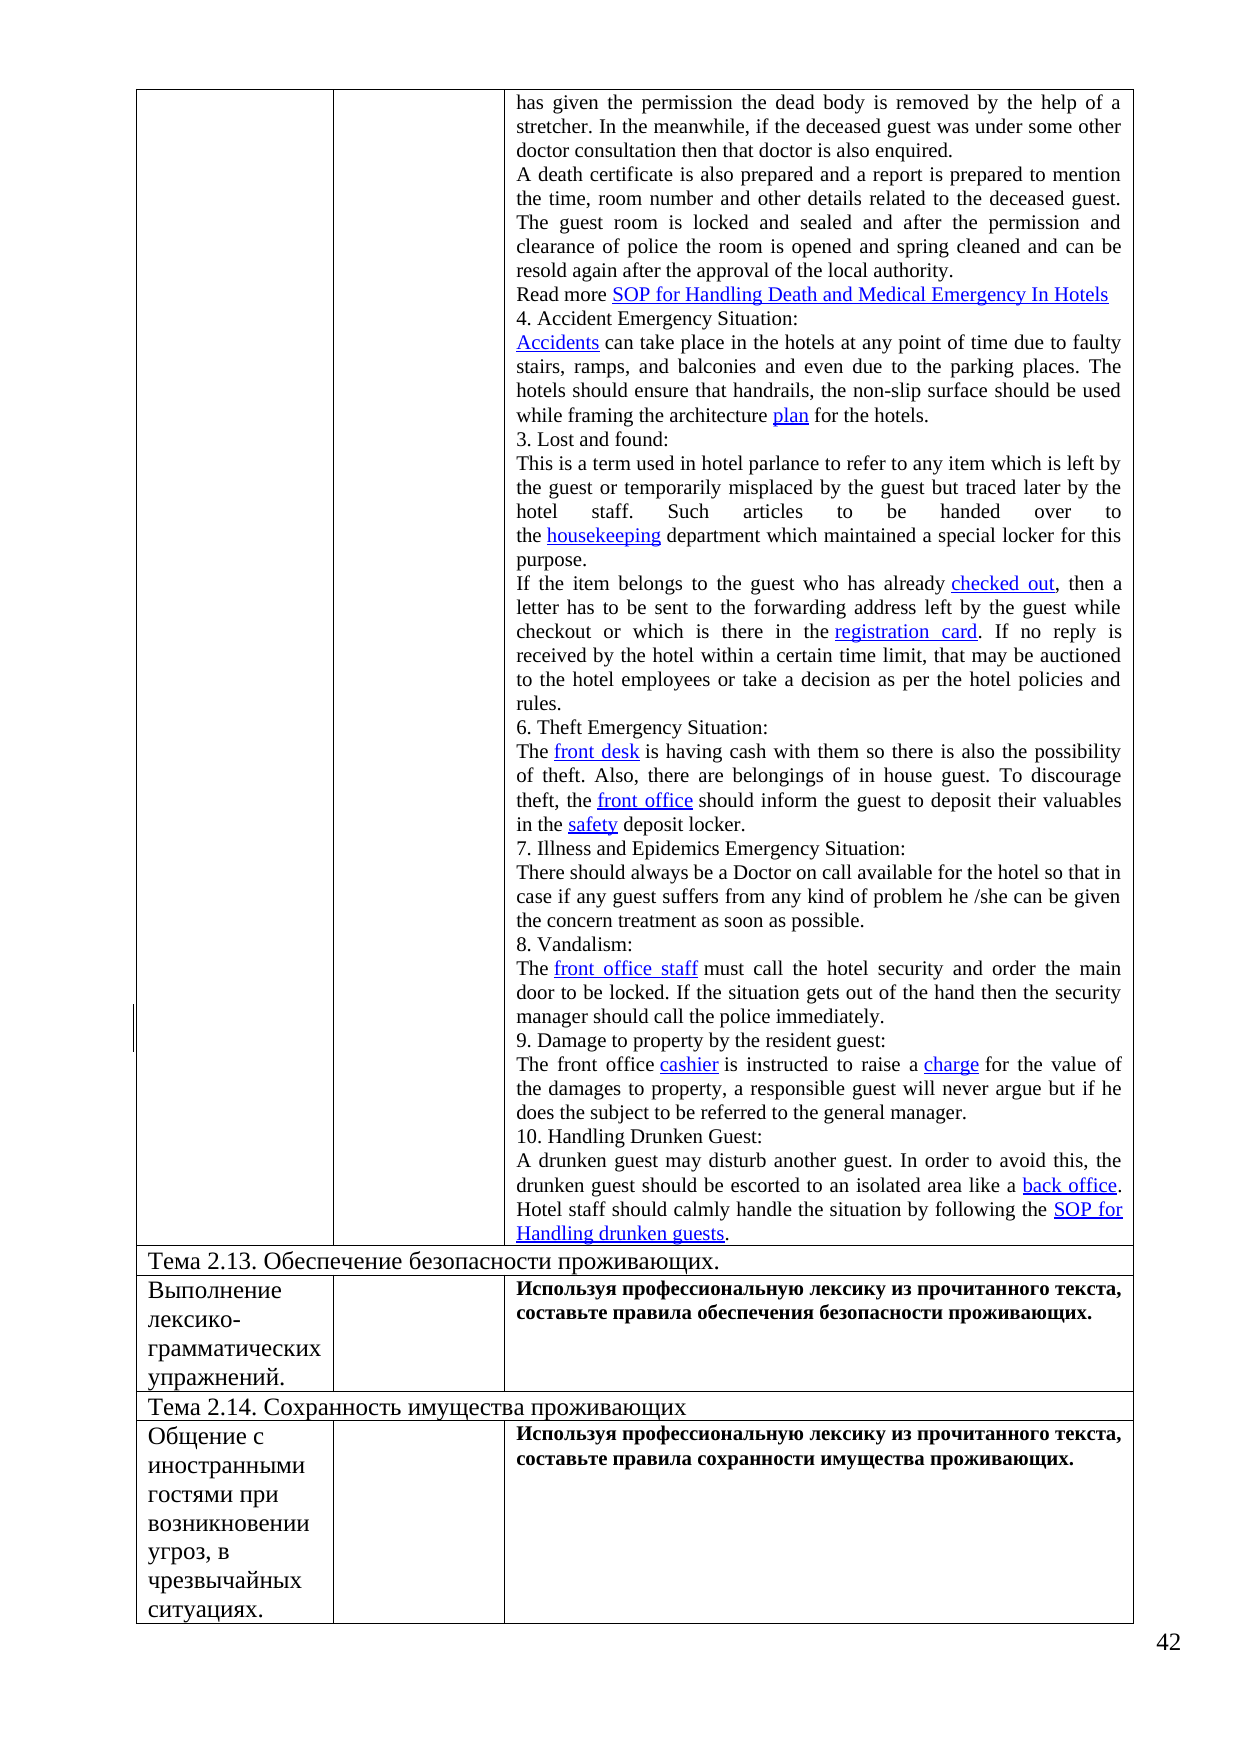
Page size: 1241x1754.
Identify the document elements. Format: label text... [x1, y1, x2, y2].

table_cell Используя профессиональную лексику из прочитанного текста, составьте правила сохранности имущества проживающих. [505, 1421, 1133, 1623]
table_cell [334, 90, 504, 1245]
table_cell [137, 90, 333, 1245]
table_cell Тема 2.14. Сохранность имущества проживающих [137, 1392, 1133, 1420]
table_cell [334, 1276, 504, 1391]
table_cell Выполнение лексико-грамматических упражнений. [137, 1276, 333, 1391]
table_cell Используя профессиональную лексику из прочитанного текста, составьте правила обеспечения безопасности проживающих. [505, 1276, 1133, 1391]
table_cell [505, 90, 1133, 1245]
table_cell Общение с иностранными гостями при возникновении угроз, в чрезвычайных ситуациях. [137, 1421, 333, 1623]
table_cell Тема 2.13. Обеспечение безопасности проживающих. [137, 1246, 1133, 1274]
table_cell [334, 1421, 504, 1623]
